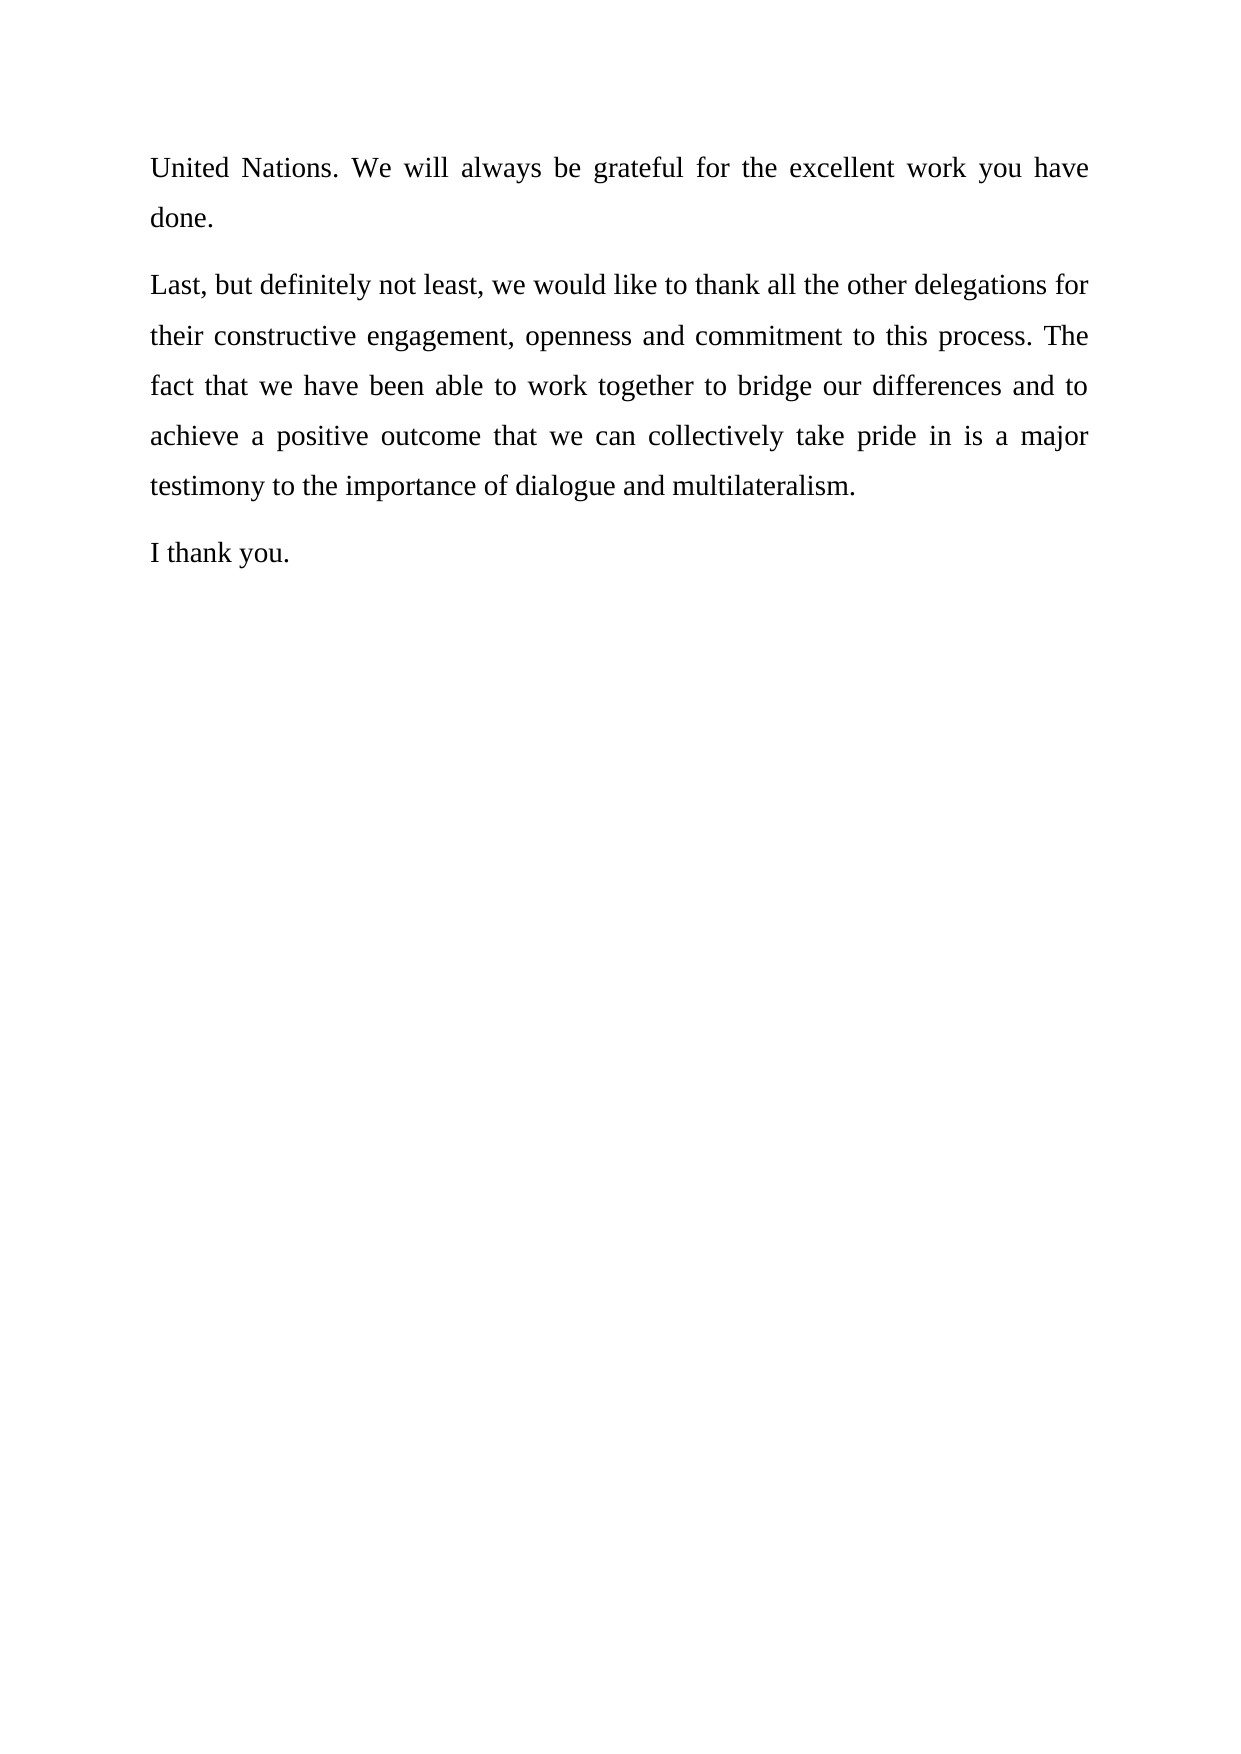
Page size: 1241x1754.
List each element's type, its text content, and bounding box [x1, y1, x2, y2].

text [150, 150, 1090, 234]
text Last, but definitely not least, we would like to thank all the other delegations for their constructive engagement, openness and commitment to this process. The fact that we have been able to work together to bridge our differences and to achieve a positive outcome that we can collectively take pride in is a major testimony to the importance of dialogue and multilateralism. [150, 267, 1090, 502]
text I thank you. [150, 536, 1090, 569]
